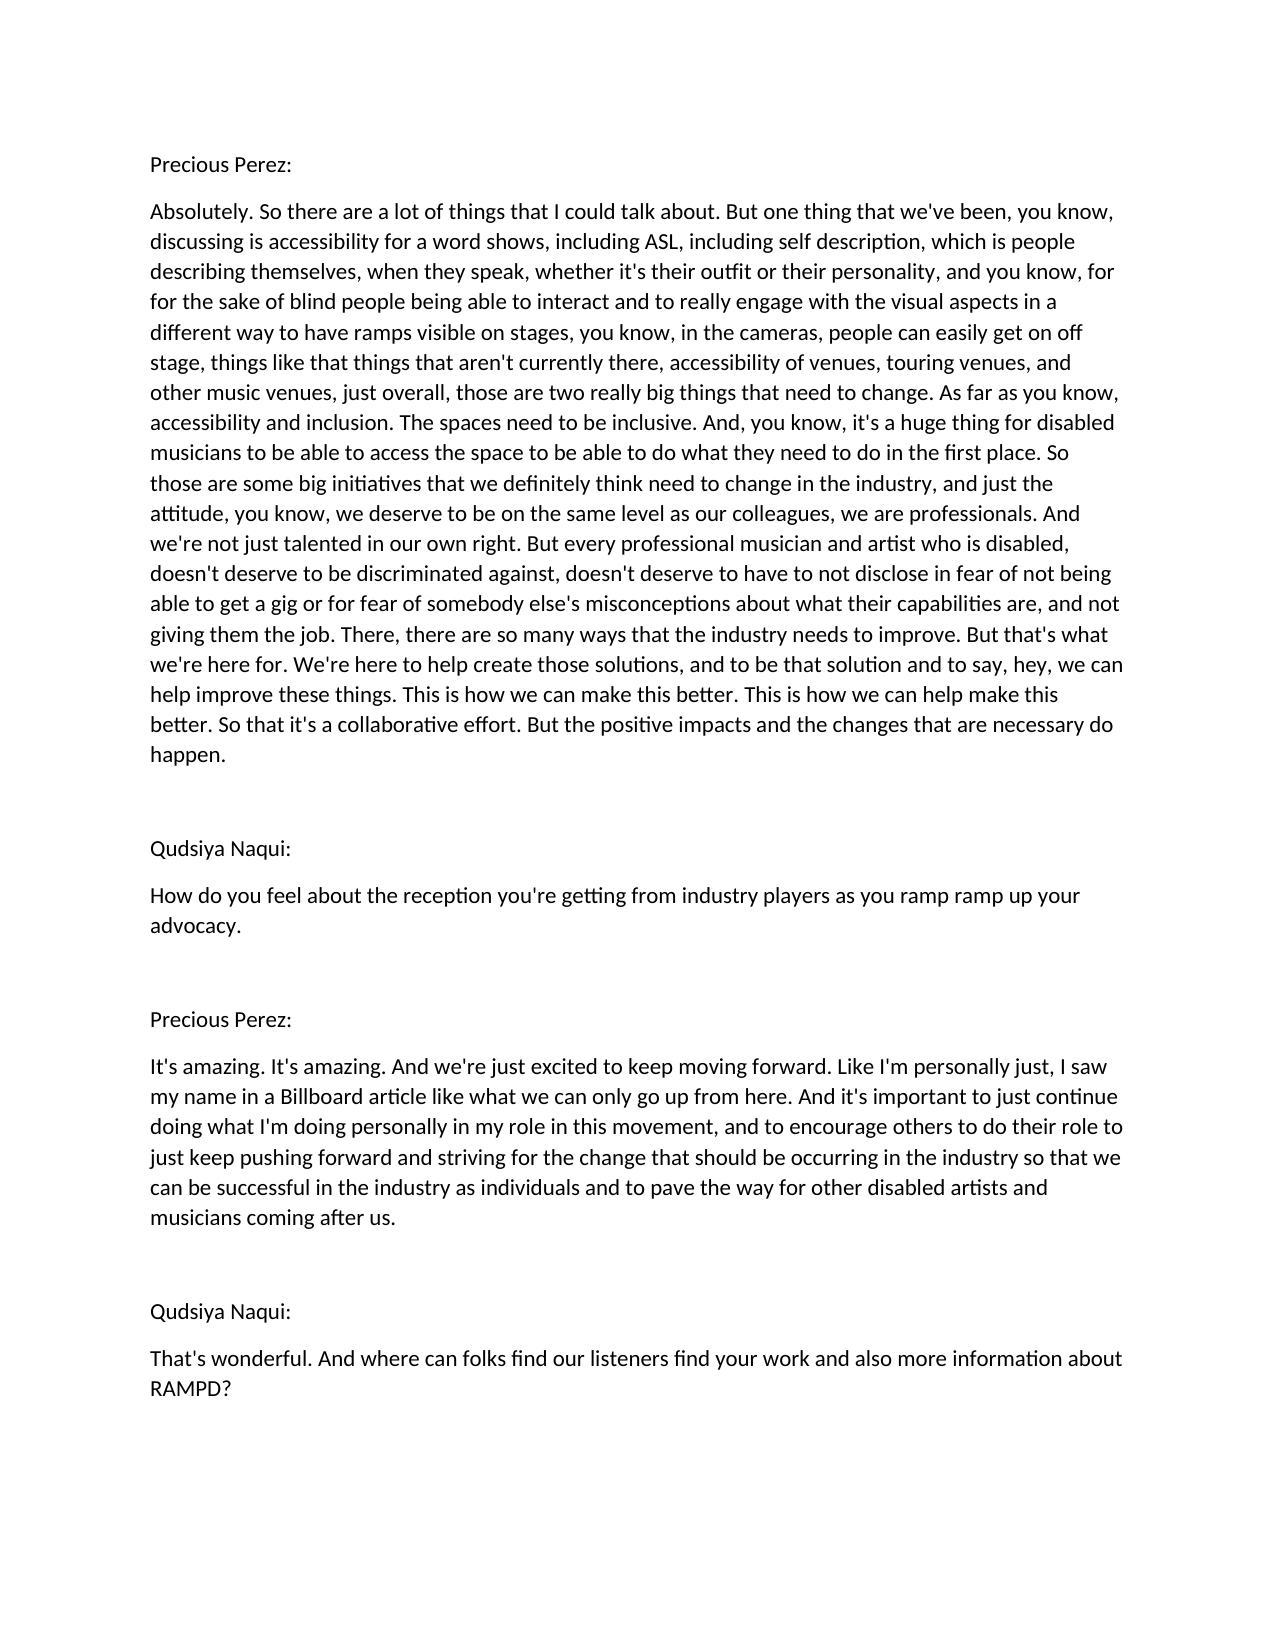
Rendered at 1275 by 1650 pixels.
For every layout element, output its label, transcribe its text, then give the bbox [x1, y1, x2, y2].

text Precious Perez: [150, 150, 1125, 178]
text That's wonderful. And where can folks find our listeners find your work and also more information about RAMPD? [150, 1344, 1125, 1402]
text Qudsiya Naqui: [150, 1297, 1125, 1325]
text Qudsiya Naqui: [150, 834, 1125, 862]
text How do you feel about the reception you're getting from industry players as you ramp ramp up your advocacy. [150, 881, 1125, 939]
text It's amazing. It's amazing. And we're just excited to keep moving forward. Like I'm personally just, I saw my name in a Billboard article like what we can only go up from here. And it's important to just continue doing what I'm doing personally in my role in this movement, and to encourage others to do their role to just keep pushing forward and striving for the change that should be occurring in the industry so that we can be successful in the industry as individuals and to pave the way for other disabled artists and musicians coming after us. [150, 1052, 1125, 1231]
text Absolutely. So there are a lot of things that I could talk about. But one thing that we've been, you know, discussing is accessibility for a word shows, including ASL, including self description, which is people describing themselves, when they speak, whether it's their outfit or their personality, and you know, for for the sake of blind people being able to interact and to really engage with the visual aspects in a different way to have ramps visible on stages, you know, in the cameras, people can easily get on off stage, things like that things that aren't currently there, accessibility of venues, touring venues, and other music venues, just overall, those are two really big things that need to change. As far as you know, accessibility and inclusion. The spaces need to be inclusive. And, you know, it's a huge thing for disabled musicians to be able to access the space to be able to do what they need to do in the first place. So those are some big initiatives that we definitely think need to change in the industry, and just the attitude, you know, we deserve to be on the same level as our colleagues, we are professionals. And we're not just talented in our own right. But every professional musician and artist who is disabled, doesn't deserve to be discriminated against, doesn't deserve to have to not disclose in fear of not being able to get a gig or for fear of somebody else's misconceptions about what their capabilities are, and not giving them the job. There, there are so many ways that the industry needs to improve. But that's what we're here for. We're here to help create those solutions, and to be that solution and to say, hey, we can help improve these things. This is how we can make this better. This is how we can help make this better. So that it's a collaborative effort. But the positive impacts and the changes that are necessary do happen. [150, 197, 1125, 769]
text Precious Perez: [150, 1005, 1125, 1033]
